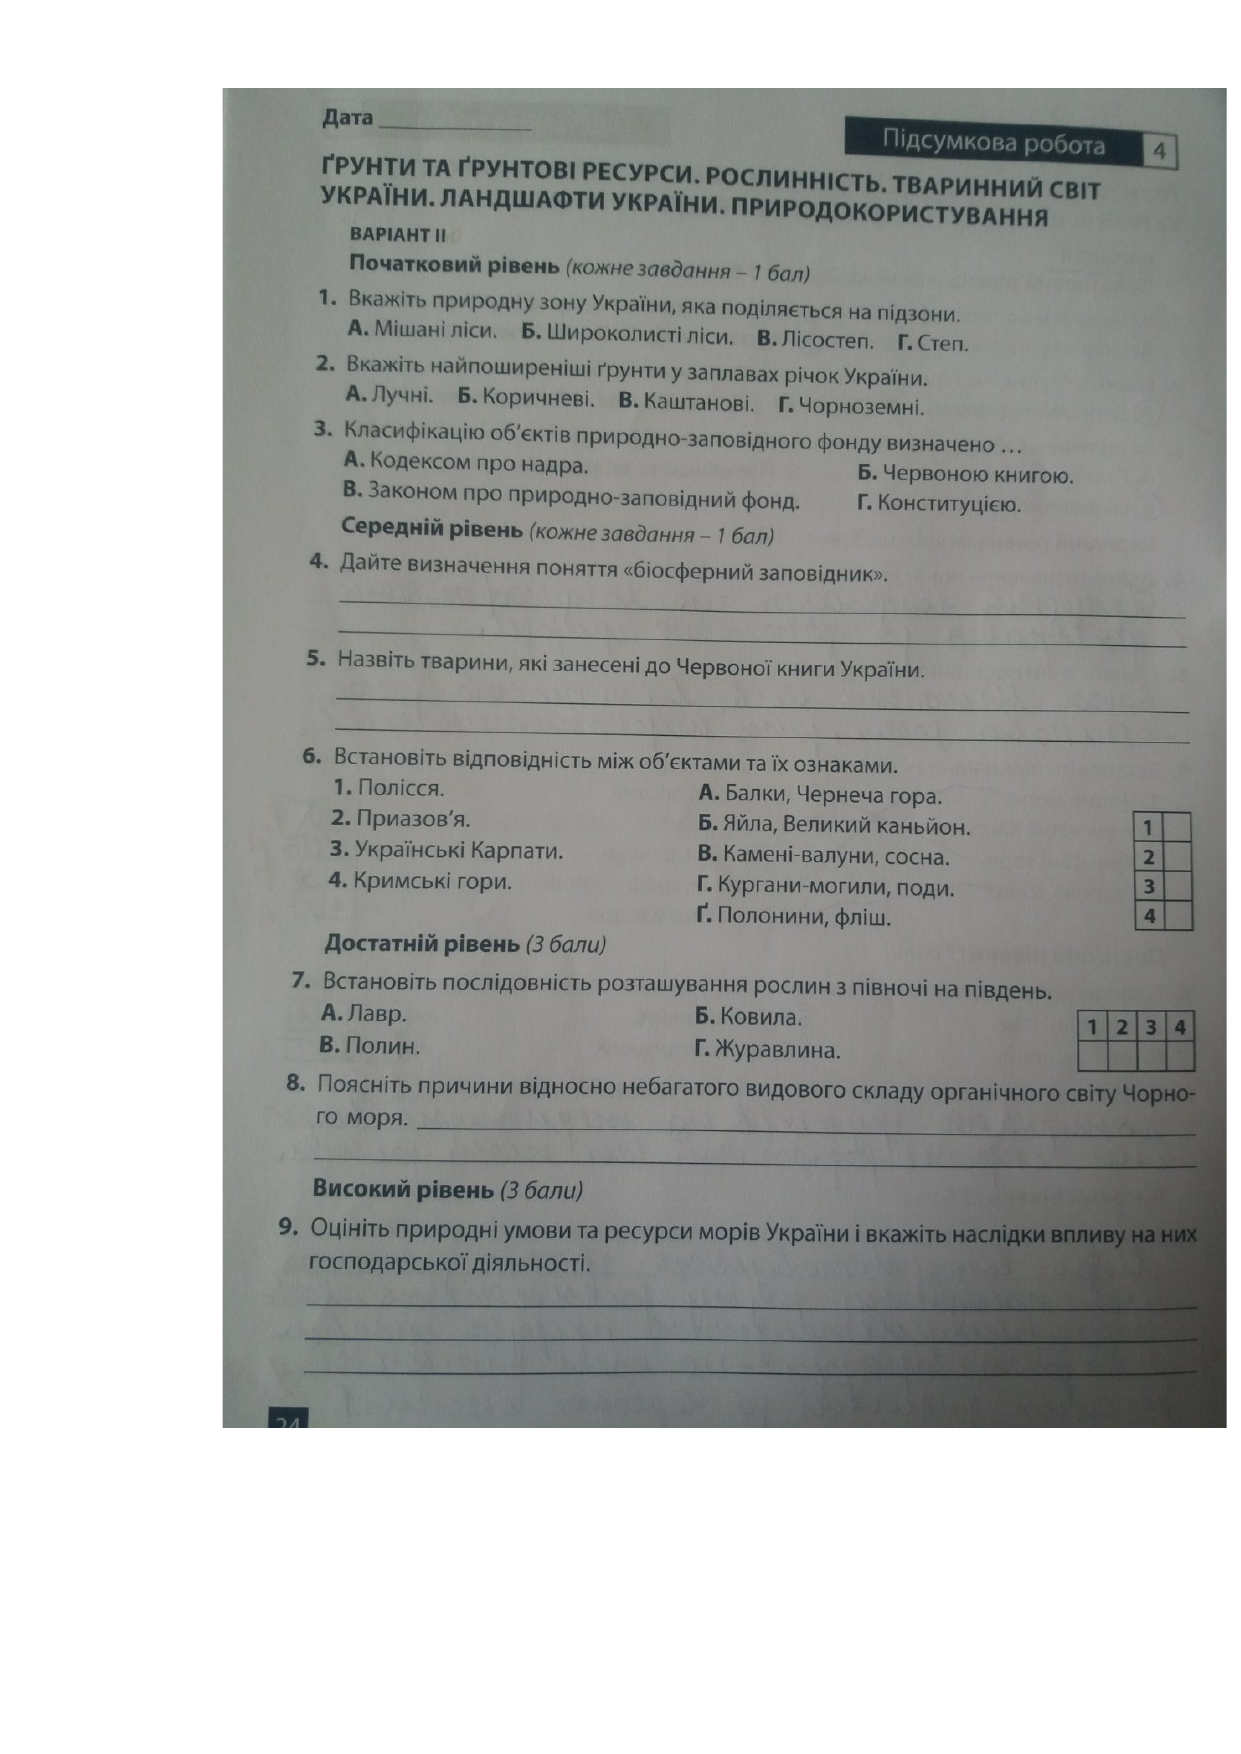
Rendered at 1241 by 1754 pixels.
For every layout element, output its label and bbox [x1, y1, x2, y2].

picture [222, 88, 1227, 1428]
